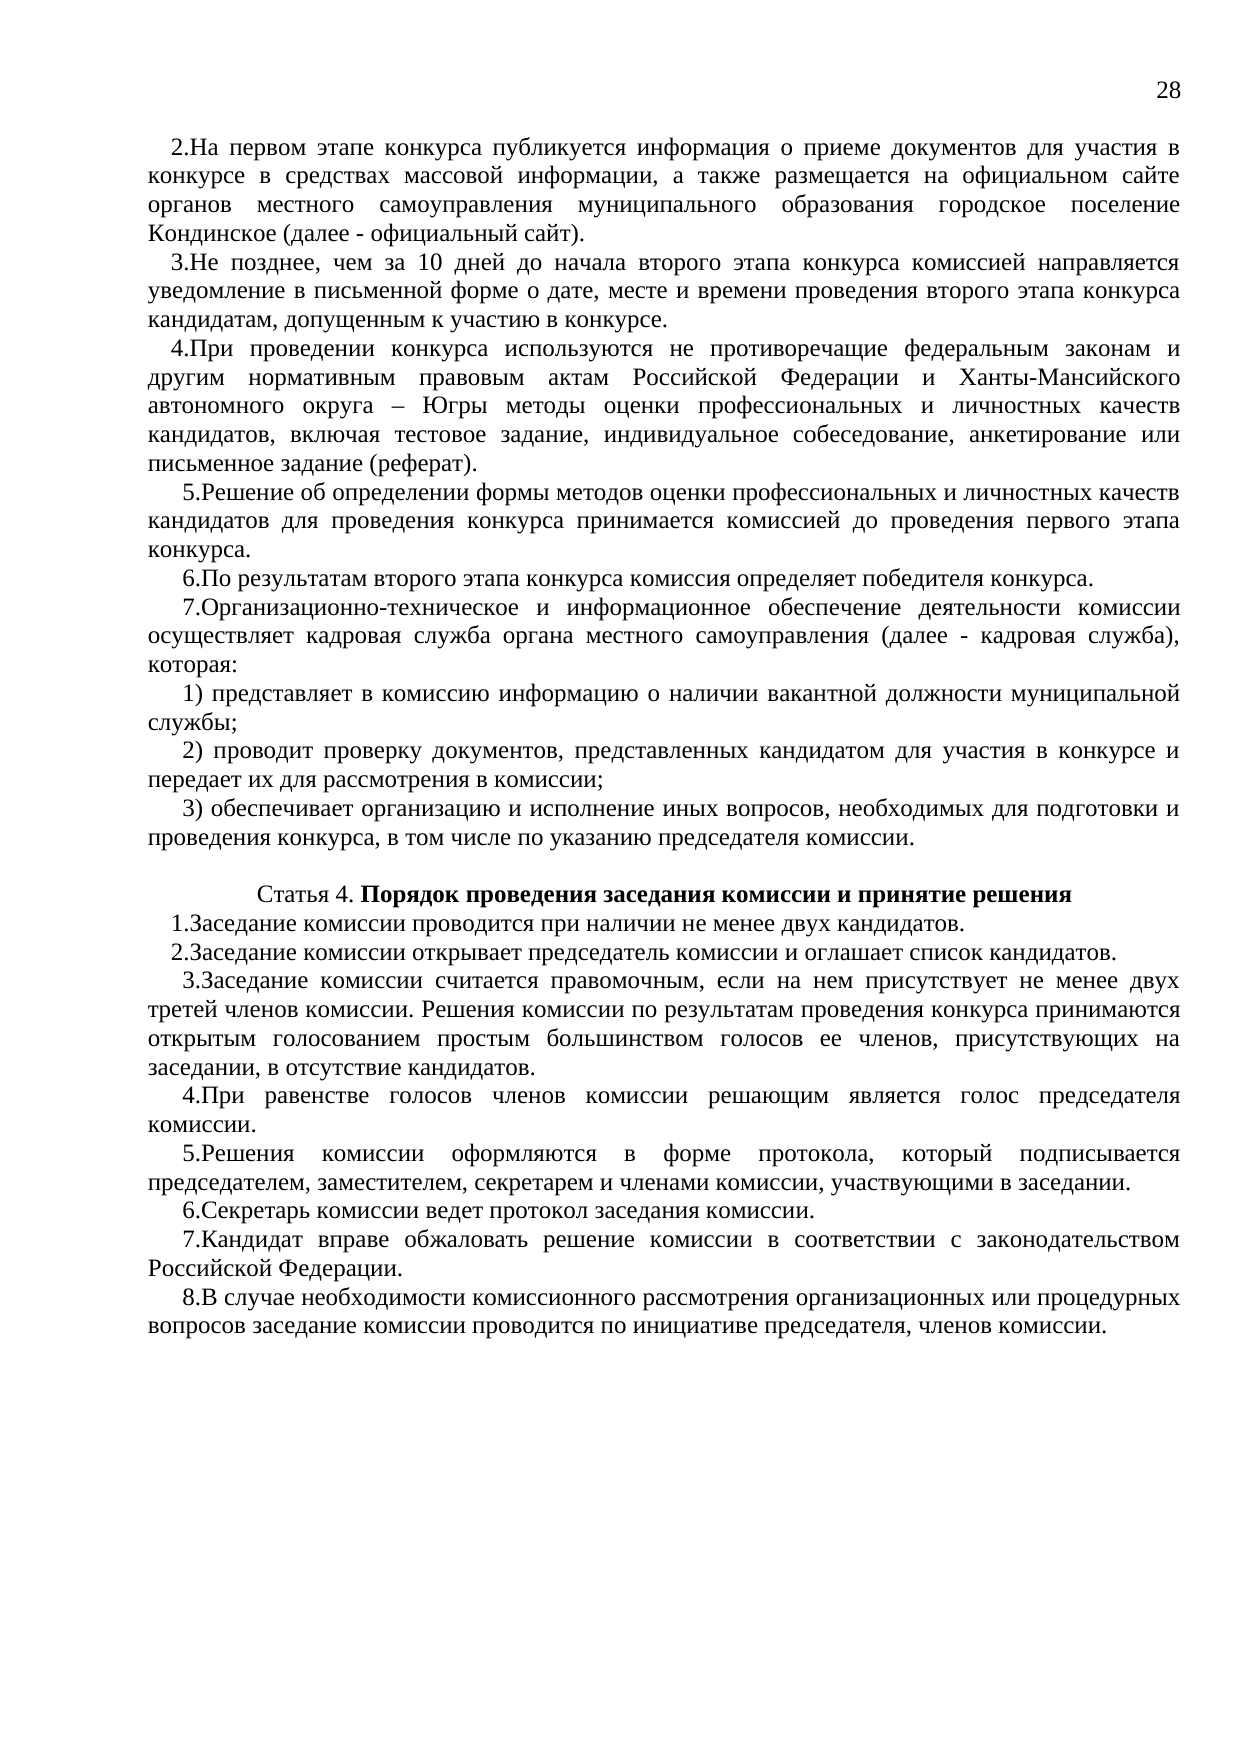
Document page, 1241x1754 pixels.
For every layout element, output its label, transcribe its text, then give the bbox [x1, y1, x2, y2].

text 1) представляет в комиссию информацию о наличии вакантной должности муниципальной службы; [148, 678, 1181, 736]
text 7.Кандидат вправе обжаловать решение комиссии в соответствии с законодательством Российской Федерации. [148, 1224, 1181, 1282]
text 5.Решение об определении формы методов оценки профессиональных и личностных качеств кандидатов для проведения конкурса принимается комиссией до проведения первого этапа конкурса. [148, 477, 1181, 563]
text 8.В случае необходимости комиссионного рассмотрения организационных или процедурных вопросов заседание комиссии проводится по инициативе председателя, членов комиссии. [148, 1282, 1181, 1339]
text 1.Заседание комиссии проводится при наличии не менее двух кандидатов. [148, 908, 1181, 937]
text 2.На первом этапе конкурса публикуется информация о приеме документов для участия в конкурсе в средствах массовой информации, а также размещается на официальном сайте органов местного самоуправления муниципального образования городское поселение Кондинское (далее - официальный сайт). [148, 132, 1181, 247]
text 6.Секретарь комиссии ведет протокол заседания комиссии. [148, 1196, 1181, 1224]
text 4.При проведении конкурса используются не противоречащие федеральным законам и другим нормативным правовым актам Российской Федерации и Ханты-Мансийского автономного округа – Югры методы оценки профессиональных и личностных качеств кандидатов, включая тестовое задание, индивидуальное собеседование, анкетирование или письменное задание (реферат). [148, 333, 1181, 477]
text 3) обеспечивает организацию и исполнение иных вопросов, необходимых для подготовки и проведения конкурса, в том числе по указанию председателя комиссии. [148, 793, 1181, 851]
text 3.Не позднее, чем за 10 дней до начала второго этапа конкурса комиссией направляется уведомление в письменной форме о дате, месте и времени проведения второго этапа конкурса кандидатам, допущенным к участию в конкурсе. [148, 247, 1181, 333]
text 5.Решения комиссии оформляются в форме протокола, который подписывается председателем, заместителем, секретарем и членами комиссии, участвующими в заседании. [148, 1138, 1181, 1196]
text 2) проводит проверку документов, представленных кандидатом для участия в конкурсе и передает их для рассмотрения в комиссии; [148, 736, 1181, 793]
text 7.Организационно-техническое и информационное обеспечение деятельности комиссии осуществляет кадровая служба органа местного самоуправления (далее - кадровая служба), которая: [148, 592, 1181, 678]
text 4.При равенстве голосов членов комиссии решающим является голос председателя комиссии. [148, 1081, 1181, 1138]
text 2.Заседание комиссии открывает председатель комиссии и оглашает список кандидатов. [148, 937, 1181, 966]
text 3.Заседание комиссии считается правомочным, если на нем присутствует не менее двух третей членов комиссии. Решения комиссии по результатам проведения конкурса принимаются открытым голосованием простым большинством голосов ее членов, присутствующих на заседании, в отсутствие кандидатов. [148, 966, 1181, 1081]
text 6.По результатам второго этапа конкурса комиссия определяет победителя конкурса. [148, 563, 1181, 592]
text Статья 4. Порядок проведения заседания комиссии и принятие решения [148, 879, 1181, 908]
